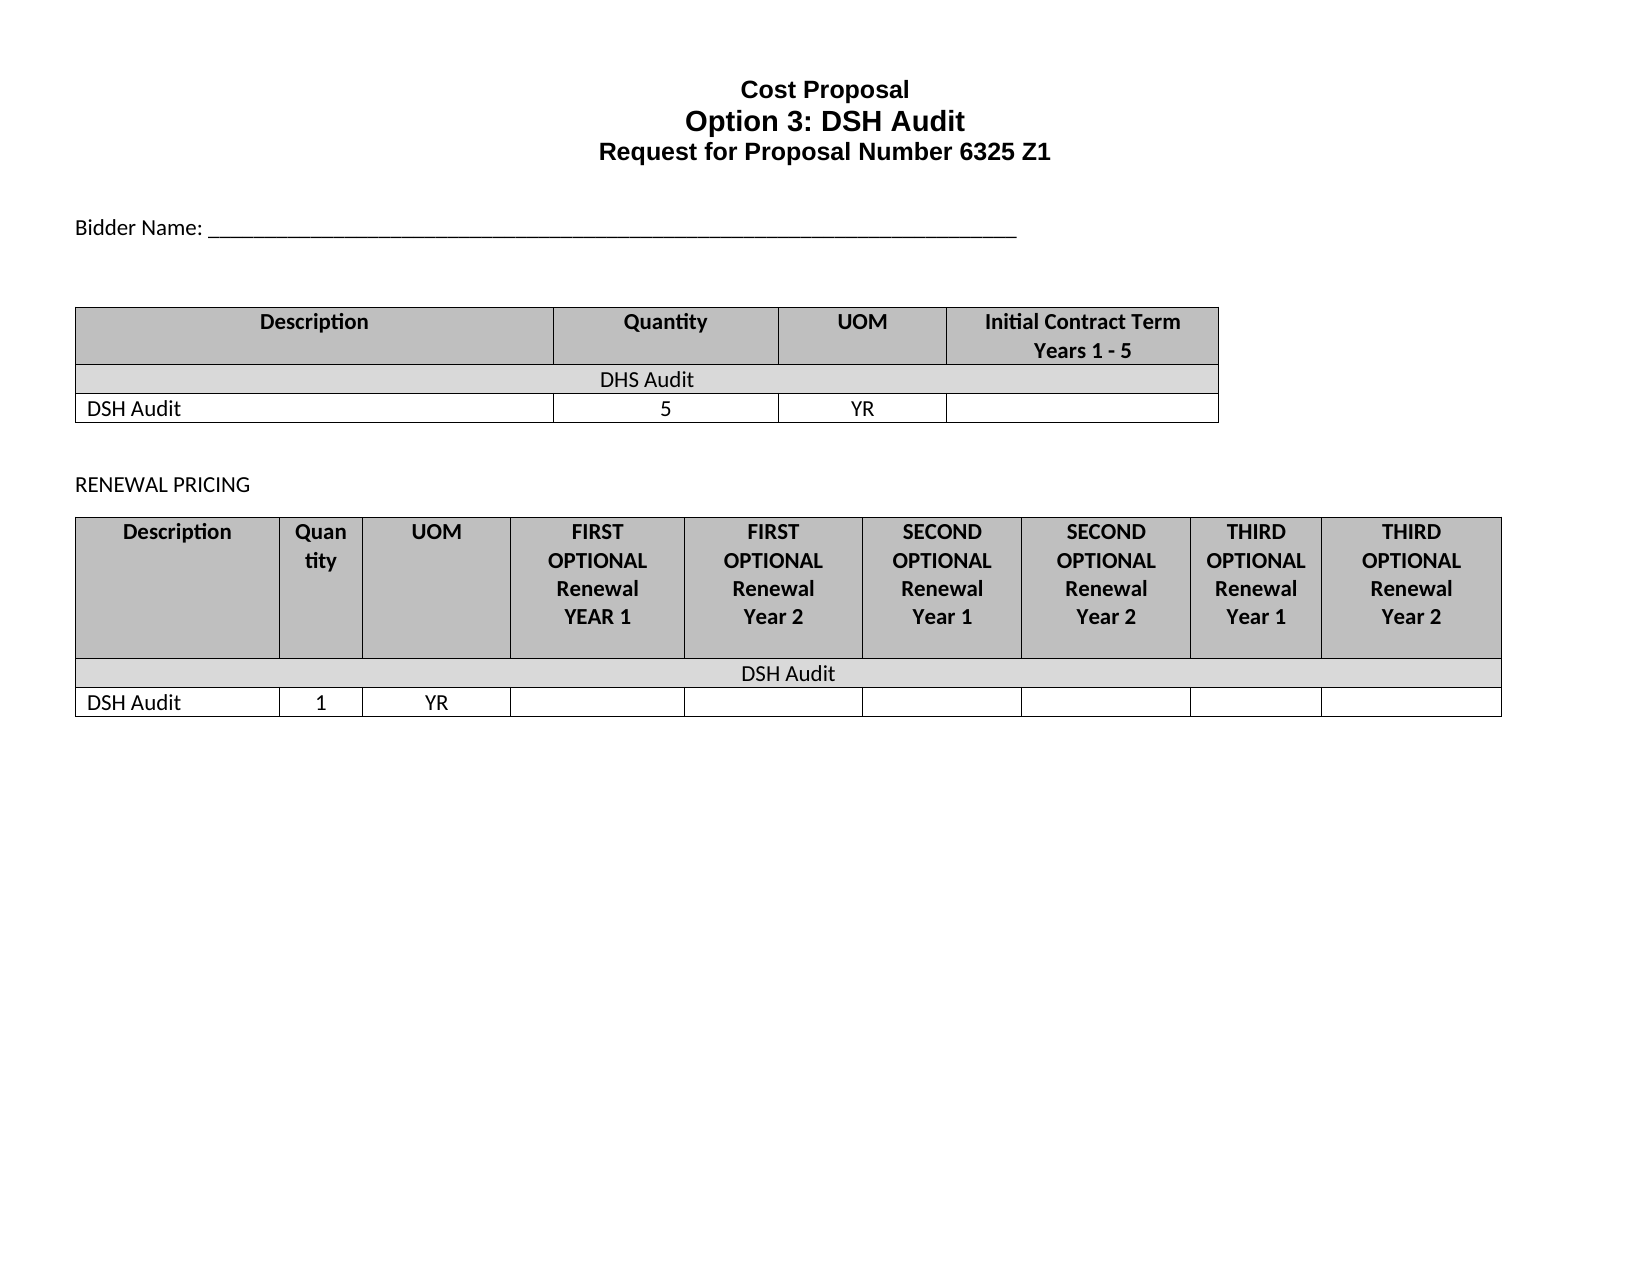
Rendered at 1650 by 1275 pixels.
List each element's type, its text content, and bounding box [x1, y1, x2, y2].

table_header UOM [363, 518, 510, 658]
table_cell [685, 688, 862, 716]
table_header THIRD OPTIONAL Renewal Year 1 [1191, 518, 1321, 658]
table_cell DSH Audit [76, 659, 1501, 687]
table_cell [863, 688, 1021, 716]
table_cell YR [363, 688, 510, 716]
table_header FIRST OPTIONAL Renewal YEAR 1 [511, 518, 684, 658]
table_header Description [76, 518, 279, 658]
table_header Quantity [280, 518, 362, 658]
table_header Quantity [554, 308, 778, 364]
table_header Description [76, 308, 553, 364]
table_cell DHS Audit [76, 365, 1218, 393]
table_cell DSH Audit [76, 394, 553, 422]
table_header THIRD OPTIONAL Renewal Year 2 [1322, 518, 1501, 658]
table_cell YR [779, 394, 946, 422]
table_cell [947, 394, 1218, 422]
table_cell [1322, 688, 1501, 716]
table_header SECOND OPTIONAL Renewal Year 1 [863, 518, 1021, 658]
list Option 3: DSH Audit [75, 104, 1575, 137]
subtitle Request for Proposal Number 6325 Z1 [75, 137, 1575, 166]
table_cell [1022, 688, 1190, 716]
table_header UOM [779, 308, 946, 364]
table_header SECOND OPTIONAL Renewal Year 2 [1022, 518, 1190, 658]
table_header Initial Contract Term Years 1 - 5 [947, 308, 1218, 364]
table_cell [1191, 688, 1321, 716]
subtitle Cost Proposal [75, 75, 1575, 104]
text RENEWAL PRICING [75, 470, 1575, 498]
table_header FIRST OPTIONAL Renewal Year 2 [685, 518, 862, 658]
table_cell [511, 688, 684, 716]
table_cell DSH Audit [76, 688, 279, 716]
table_cell 5 [554, 394, 778, 422]
text Bidder Name: _______________________________________________________________________ [75, 213, 1575, 241]
table_cell 1 [280, 688, 362, 716]
